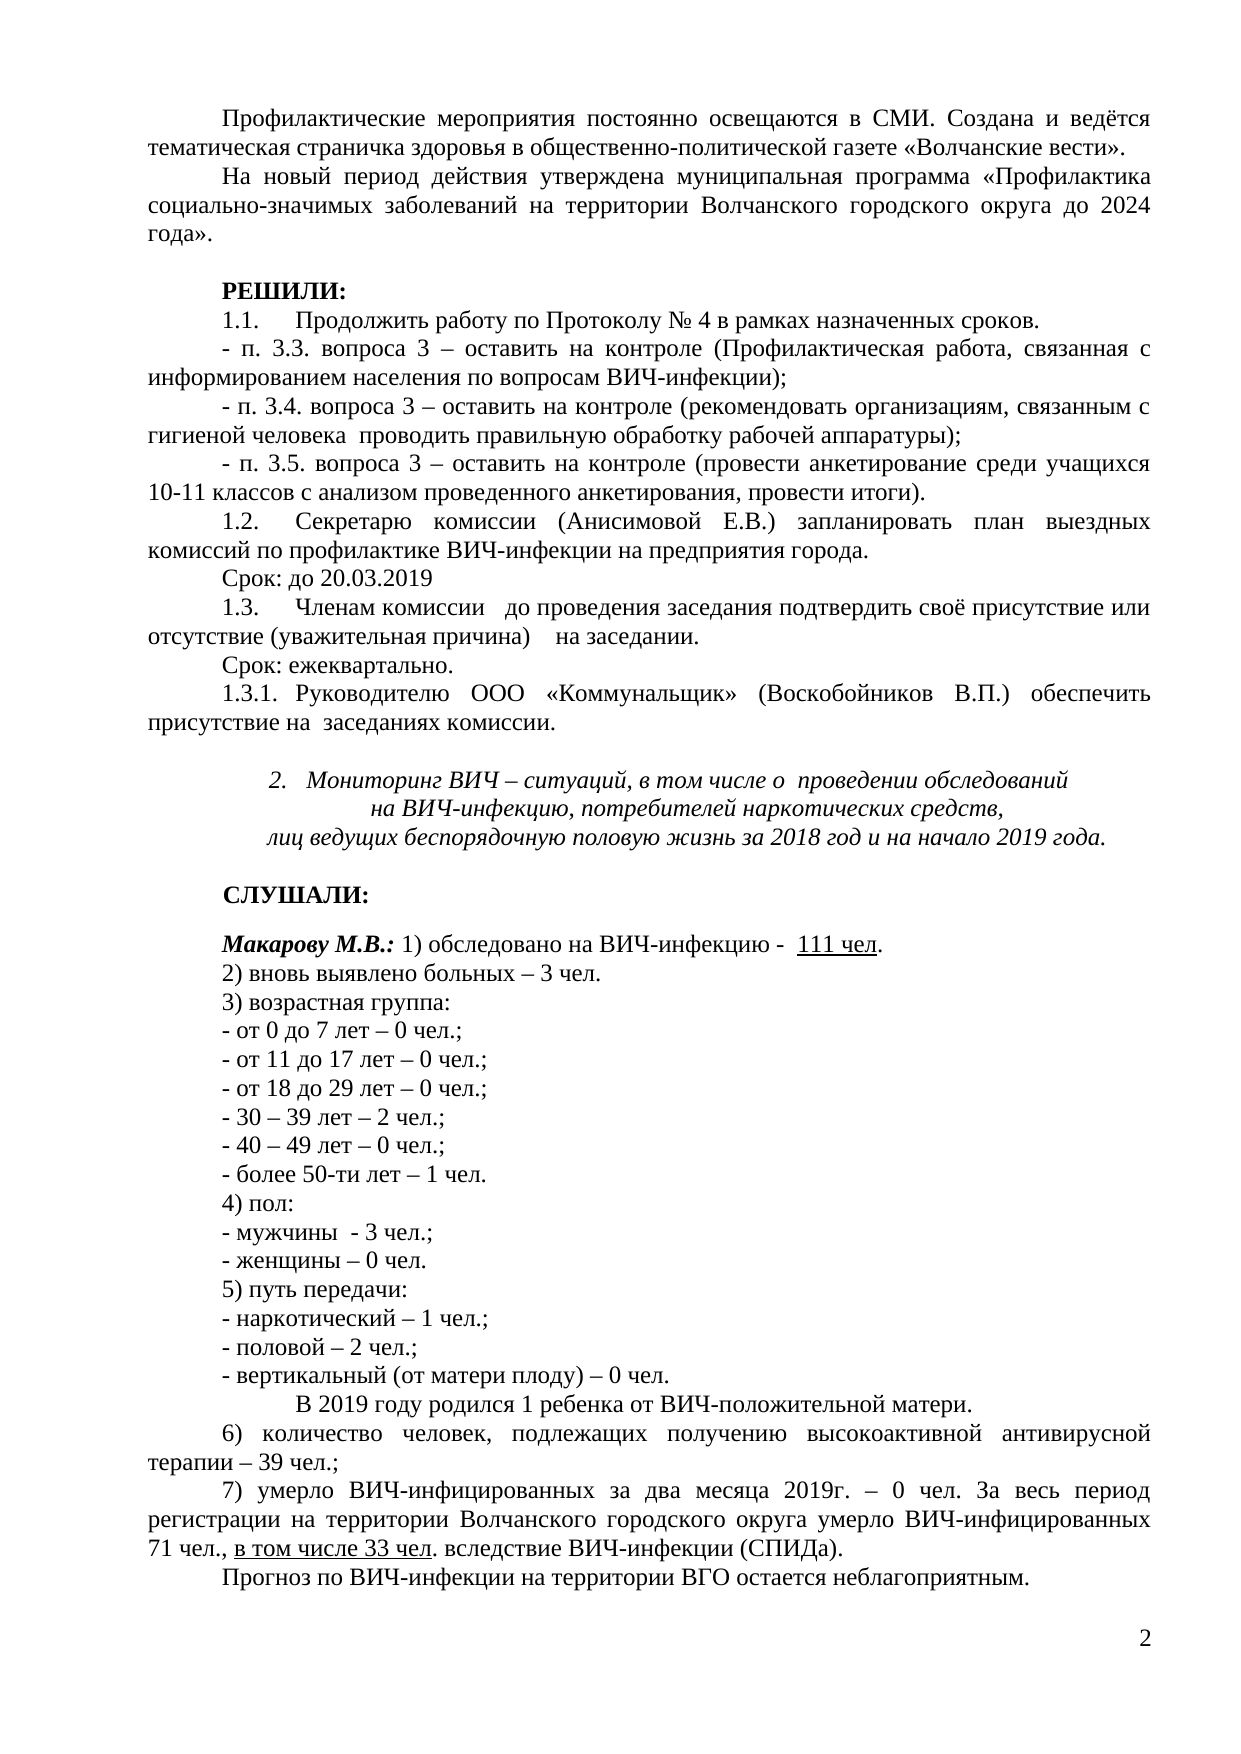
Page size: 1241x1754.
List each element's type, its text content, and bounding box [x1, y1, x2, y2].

list Мониторинг ВИЧ – ситуаций, в том числе о проведении обследований [185, 765, 1152, 793]
text В 2019 году родился 1 ребенка от ВИЧ-положительной матери. [148, 1389, 1152, 1418]
list Срок: ежеквартально. [148, 650, 1152, 678]
text 7) умерло ВИЧ-инфицированных за два месяца 2019г. – 0 чел. За весь период регистрации на территории Волчанского городского округа умерло ВИЧ-инфицированных 71 чел., в том числе 33 чел. вследствие ВИЧ-инфекции (СПИДа). [148, 1476, 1152, 1562]
text - от 0 до 7 лет – 0 чел.; [148, 1016, 1152, 1044]
text Макарову М.В.: 1) обследовано на ВИЧ-инфекцию - 111 чел. [148, 929, 1152, 958]
text - 40 – 49 лет – 0 чел.; [148, 1131, 1152, 1159]
list лиц ведущих беспорядочную половую жизнь за 2018 год и на начало 2019 года. [223, 822, 1152, 851]
text - наркотический – 1 чел.; [148, 1303, 1152, 1332]
text На новый период действия утверждена муниципальная программа «Профилактика социально-значимых заболеваний на территории Волчанского городского округа до 2024 года». [148, 161, 1152, 247]
text - более 50-ти лет – 1 чел. [148, 1159, 1152, 1188]
text - женщины – 0 чел. [148, 1246, 1152, 1274]
text - мужчины - 3 чел.; [148, 1217, 1152, 1246]
text Прогноз по ВИЧ-инфекции на территории ВГО остается неблагоприятным. [148, 1562, 1152, 1591]
list Срок: до 20.03.2019 [148, 563, 1152, 592]
list Членам комиссии до проведения заседания подтвердить своё присутствие или отсутствие (уважительная причина) на заседании. [148, 592, 1152, 650]
text - вертикальный (от матери плоду) – 0 чел. [148, 1361, 1152, 1389]
text - 30 – 39 лет – 2 чел.; [148, 1102, 1152, 1131]
list Руководителю ООО «Коммунальщик» (Воскобойников В.П.) обеспечить присутствие на заседаниях комиссии. [148, 678, 1152, 736]
list - п. 3.4. вопроса 3 – оставить на контроле (рекомендовать организациям, связанным с гигиеной человека проводить правильную обработку рабочей аппаратуры); [148, 391, 1152, 448]
list Секретарю комиссии (Анисимовой Е.В.) запланировать план выездных комиссий по профилактике ВИЧ-инфекции на предприятия города. [148, 506, 1152, 563]
text - половой – 2 чел.; [148, 1332, 1152, 1361]
text - от 18 до 29 лет – 0 чел.; [148, 1073, 1152, 1102]
list - п. 3.3. вопроса 3 – оставить на контроле (Профилактическая работа, связанная с информированием населения по вопросам ВИЧ-инфекции); [148, 333, 1152, 391]
text 2) вновь выявлено больных – 3 чел. [148, 958, 1152, 987]
list - п. 3.5. вопроса 3 – оставить на контроле (провести анкетирование среди учащихся 10-11 классов с анализом проведенного анкетирования, провести итоги). [148, 448, 1152, 506]
list на ВИЧ-инфекцию, потребителей наркотических средств, [223, 793, 1152, 822]
text 6) количество человек, подлежащих получению высокоактивной антивирусной терапии – 39 чел.; [148, 1418, 1152, 1476]
list СЛУШАЛИ: [223, 880, 1152, 908]
text 5) путь передачи: [148, 1274, 1152, 1303]
text 4) пол: [148, 1188, 1152, 1217]
text - от 11 до 17 лет – 0 чел.; [148, 1044, 1152, 1073]
text РЕШИЛИ: [148, 276, 1152, 305]
text Профилактические мероприятия постоянно освещаются в СМИ. Создана и ведётся тематическая страничка здоровья в общественно-политической газете «Волчанские вести». [148, 103, 1152, 161]
list Продолжить работу по Протоколу № 4 в рамках назначенных сроков. [148, 305, 1152, 333]
text 3) возрастная группа: [148, 987, 1152, 1016]
